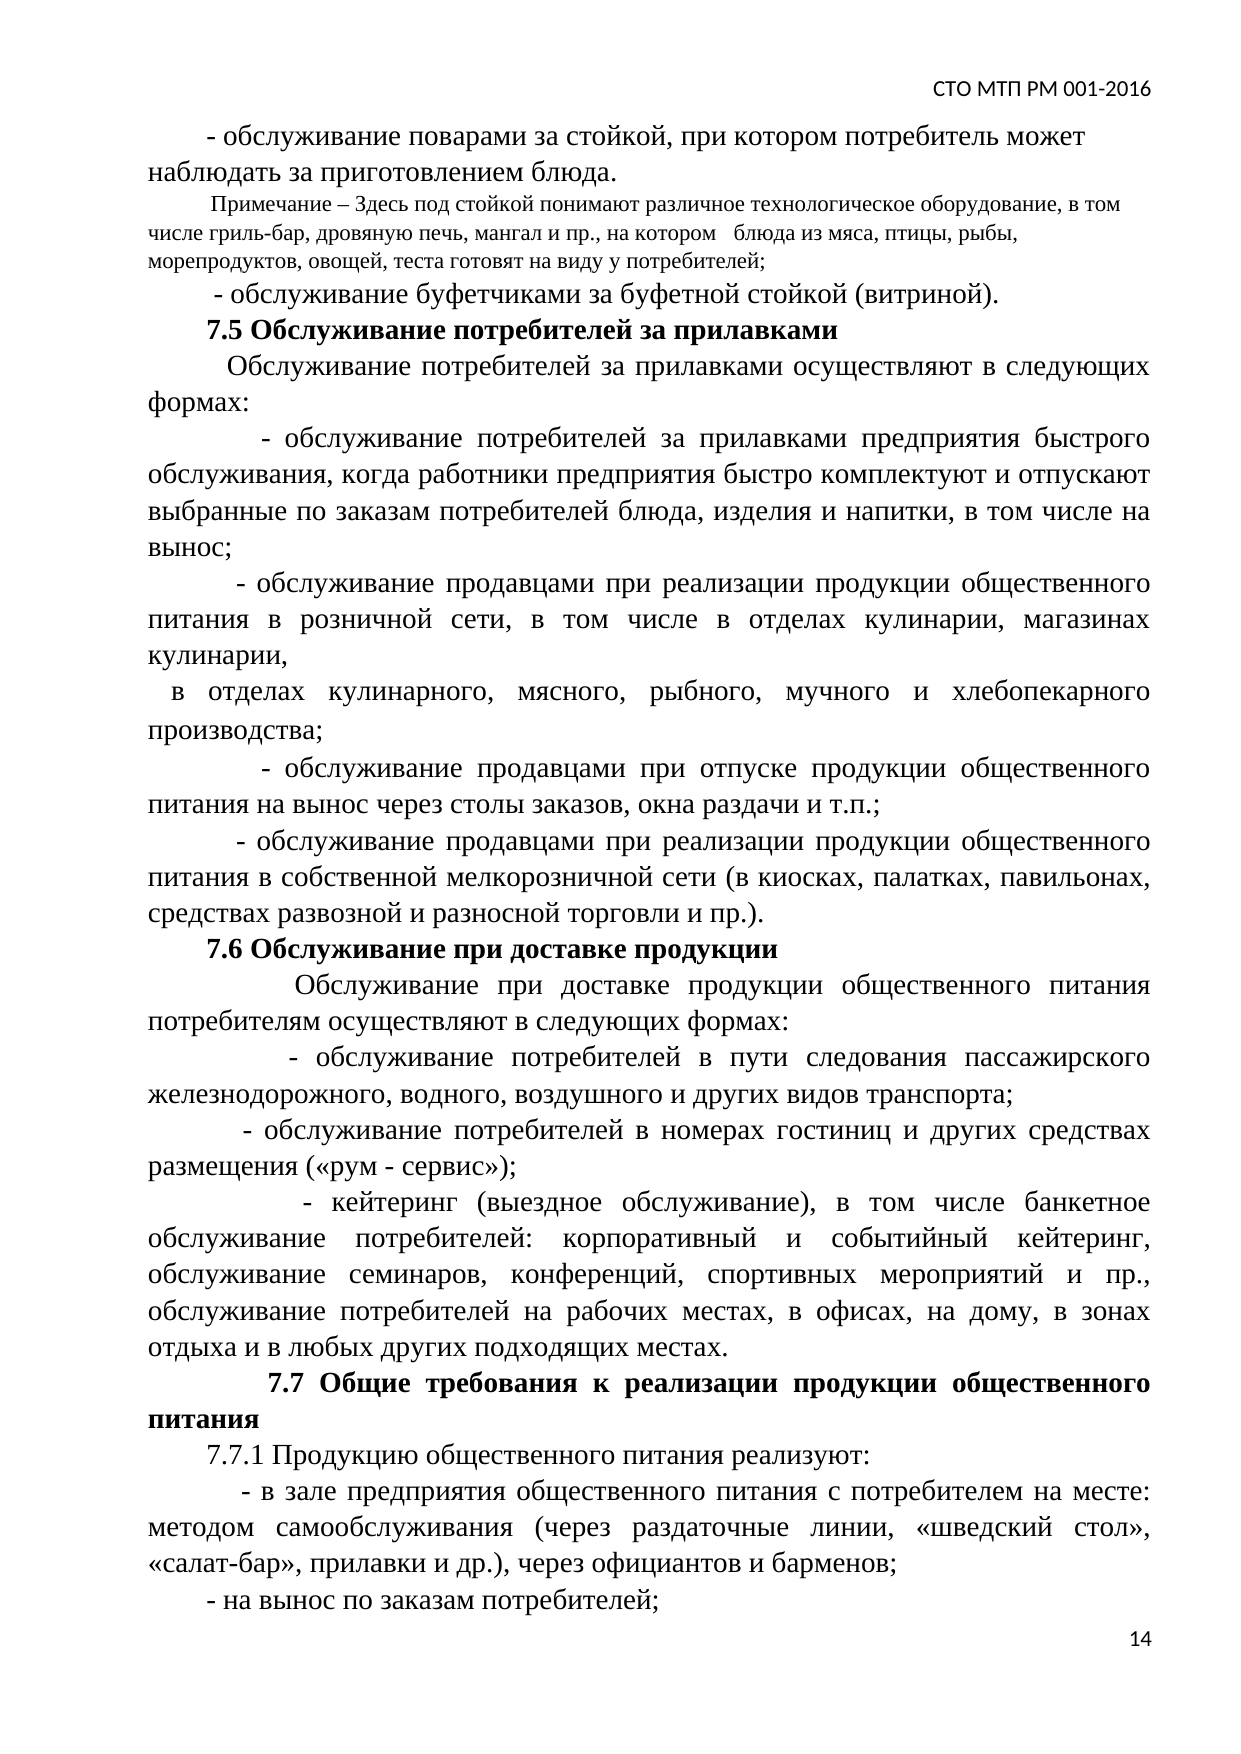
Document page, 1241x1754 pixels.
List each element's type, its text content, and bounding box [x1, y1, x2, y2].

text - обслуживание буфетчиками за буфетной стойкой (витриной). [148, 276, 1152, 309]
text Примечание – Здесь под стойкой понимают различное технологическое оборудование, в том числе гриль-бар, дровяную печь, мангал и пр., на котором блюда из мяса, птицы, рыбы, морепродуктов, овощей, теста готовят на виду у потребителей; [148, 190, 1152, 274]
text - обслуживание потребителей в пути следования пассажирского железнодорожного, водного, воздушного и других видов транспорта; [148, 1039, 1152, 1109]
text 7.5 Обслуживание потребителей за прилавками [148, 312, 1152, 345]
text в отделах кулинарного, мясного, рыбного, мучного и хлебопекарного производства; [148, 673, 1152, 745]
text Обслуживание потребителей за прилавками осуществляют в следующих формах: [148, 348, 1152, 418]
text 7.7.1 Продукцию общественного питания реализуют: [148, 1437, 1152, 1471]
text - обслуживание продавцами при отпуске продукции общественного питания на вынос через столы заказов, окна раздачи и т.п.; [148, 750, 1152, 820]
text - на вынос по заказам потребителей; [148, 1582, 1152, 1615]
text - кейтеринг (выездное обслуживание), в том числе банкетное обслуживание потребителей: корпоративный и событийный кейтеринг, обслуживание семинаров, конференций, спортивных мероприятий и пр., обслуживание потребителей на рабочих местах, в офисах, на дому, в зонах отдыха и в любых других подходящих местах. [148, 1184, 1152, 1362]
text - обслуживание потребителей в номерах гостиниц и других средствах размещения («рум - сервис»); [148, 1112, 1152, 1182]
text - обслуживание продавцами при реализации продукции общественного питания в собственной мелкорозничной сети (в киосках, палатках, павильонах, средствах развозной и разносной торговли и пр.). [148, 823, 1152, 928]
text 7.7 Общие требования к реализации продукции общественного питания [148, 1365, 1152, 1434]
text - обслуживание продавцами при реализации продукции общественного питания в розничной сети, в том числе в отделах кулинарии, магазинах кулинарии, [148, 565, 1152, 671]
text - в зале предприятия общественного питания с потребителем на месте: методом самообслуживания (через раздаточные линии, «шведский стол», «салат-бар», прилавки и др.), через официантов и барменов; [148, 1473, 1152, 1579]
text - обслуживание потребителей за прилавками предприятия быстрого обслуживания, когда работники предприятия быстро комплектуют и отпускают выбранные по заказам потребителей блюда, изделия и напитки, в том числе на вынос; [148, 420, 1152, 562]
text Обслуживание при доставке продукции общественного питания потребителям осуществляют в следующих формах: [148, 967, 1152, 1037]
text 7.6 Обслуживание при доставке продукции [148, 931, 1152, 965]
text - обслуживание поварами за стойкой, при котором потребитель может наблюдать за приготовлением блюда. [148, 118, 1152, 188]
